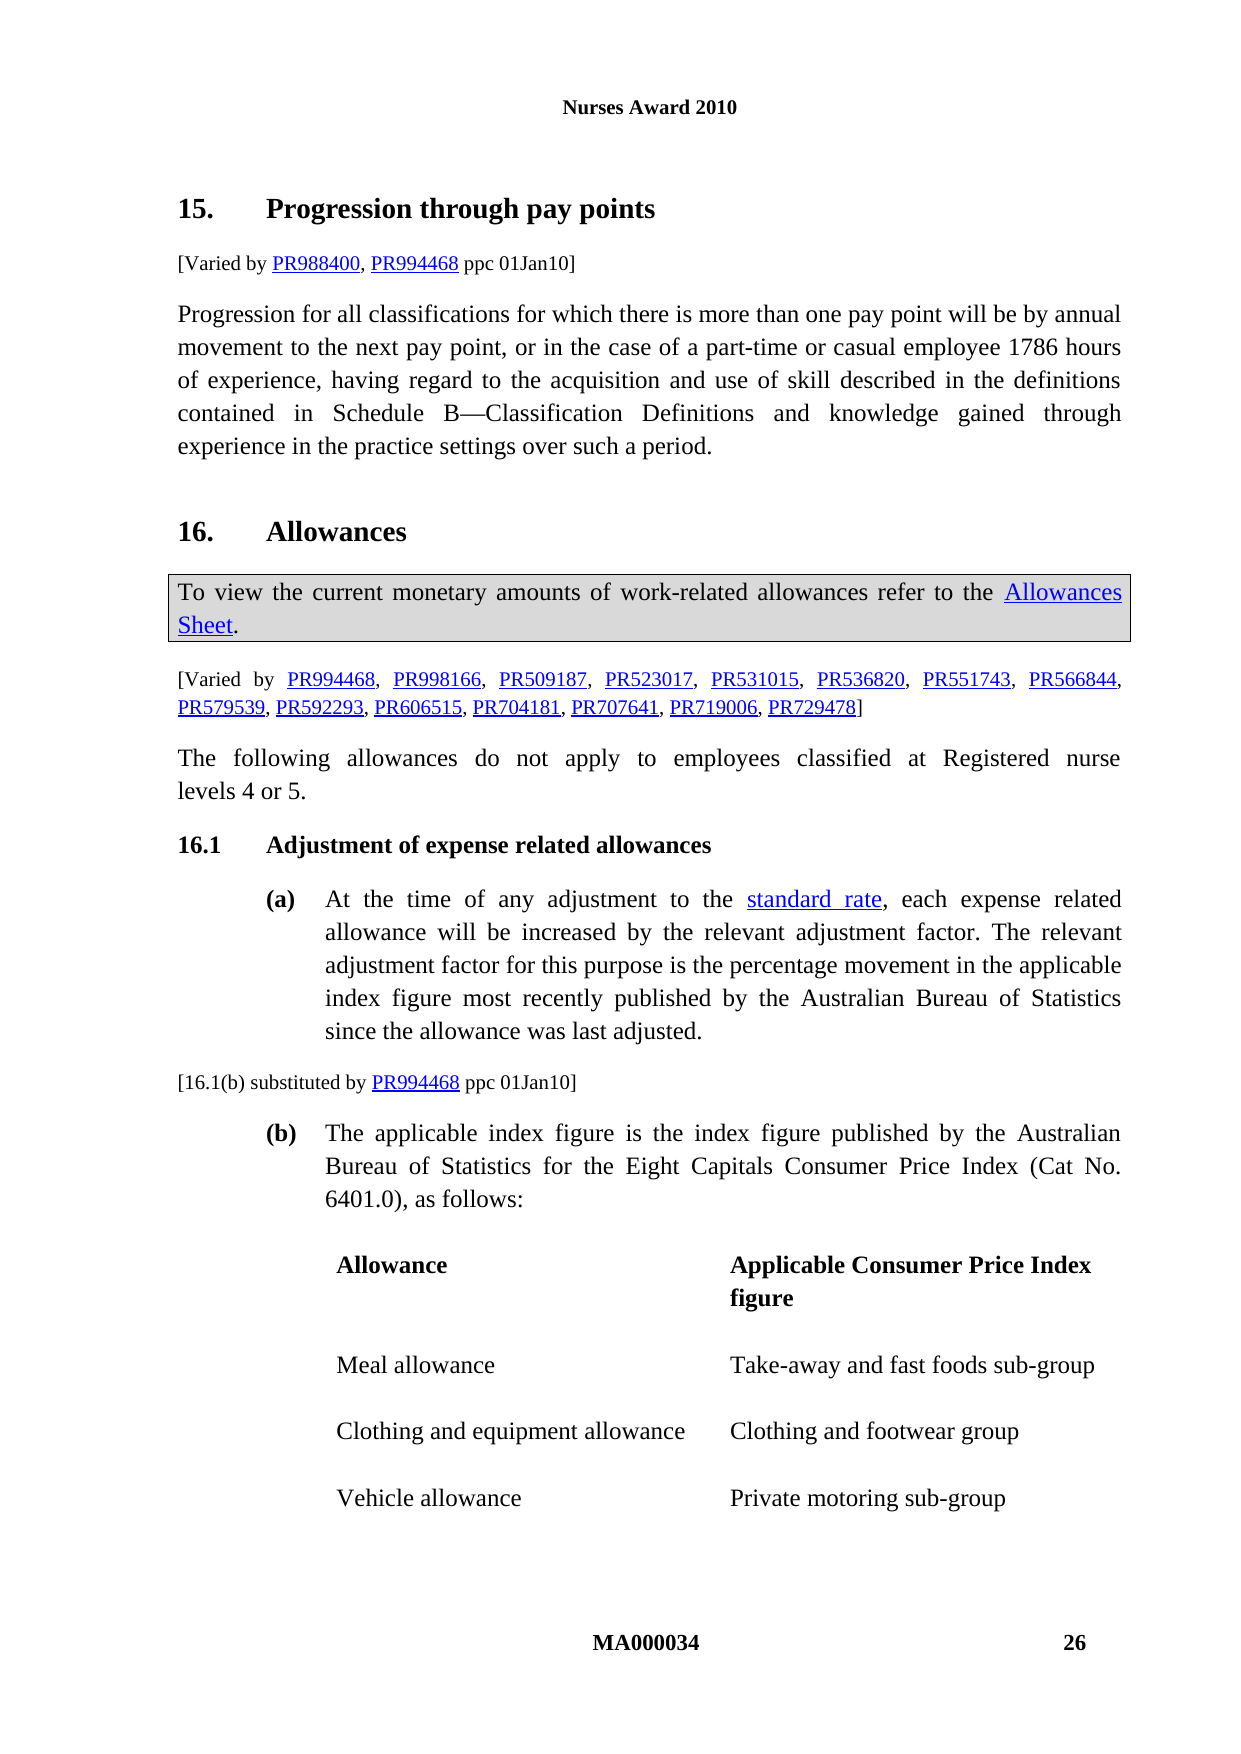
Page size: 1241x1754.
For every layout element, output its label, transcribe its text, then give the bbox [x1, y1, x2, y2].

table_cell Take-away and fast foods sub-group [719, 1338, 1145, 1404]
text Adjustment of expense related allowances [177, 830, 1122, 859]
text [Varied by PR994468, PR998166, PR509187, PR523017, PR531015, PR536820, PR551743, PR566844, PR579539, PR592293, PR606515, PR704181, PR707641, PR719006, PR729478] [177, 667, 1122, 719]
text The following allowances do not apply to employees classified at Registered nurse levels 4 or 5. [177, 743, 1122, 805]
table_header Applicable Consumer Price Index figure [719, 1238, 1145, 1337]
table_cell Clothing and equipment allowance [325, 1404, 718, 1470]
table_cell Private motoring sub-group [719, 1470, 1145, 1536]
text The applicable index figure is the index figure published by the Australian Bureau of Statistics for the Eight Capitals Consumer Price Index (Cat No. 6401.0), as follows: [266, 1118, 1122, 1213]
text Progression through pay points [177, 192, 1122, 225]
text At the time of any adjustment to the standard rate, each expense related allowance will be increased by the relevant adjustment factor. The relevant adjustment factor for this purpose is the percentage movement in the applicable index figure most recently published by the Australian Bureau of Statistics since the allowance was last adjusted. [266, 884, 1122, 1044]
text Allowances [177, 514, 1122, 548]
text To view the current monetary amounts of work-related allowances refer to the Allowances Sheet. [169, 575, 1130, 641]
text [Varied by PR988400, PR994468 ppc 01Jan10] [177, 251, 1122, 275]
text Progression for all classifications for which there is more than one pay point will be by annual movement to the next pay point, or in the case of a part-time or casual employee 1786 hours of experience, having regard to the acquisition and use of skill described in the definitions contained in Schedule B—Classification Definitions and knowledge gained through experience in the practice settings over such a period. [177, 299, 1122, 460]
table_header Allowance [325, 1238, 718, 1337]
table_cell Meal allowance [325, 1338, 718, 1404]
text [16.1(b) substituted by PR994468 ppc 01Jan10] [177, 1070, 1122, 1094]
table_cell Clothing and footwear group [719, 1404, 1145, 1470]
table_cell Vehicle allowance [325, 1470, 718, 1536]
